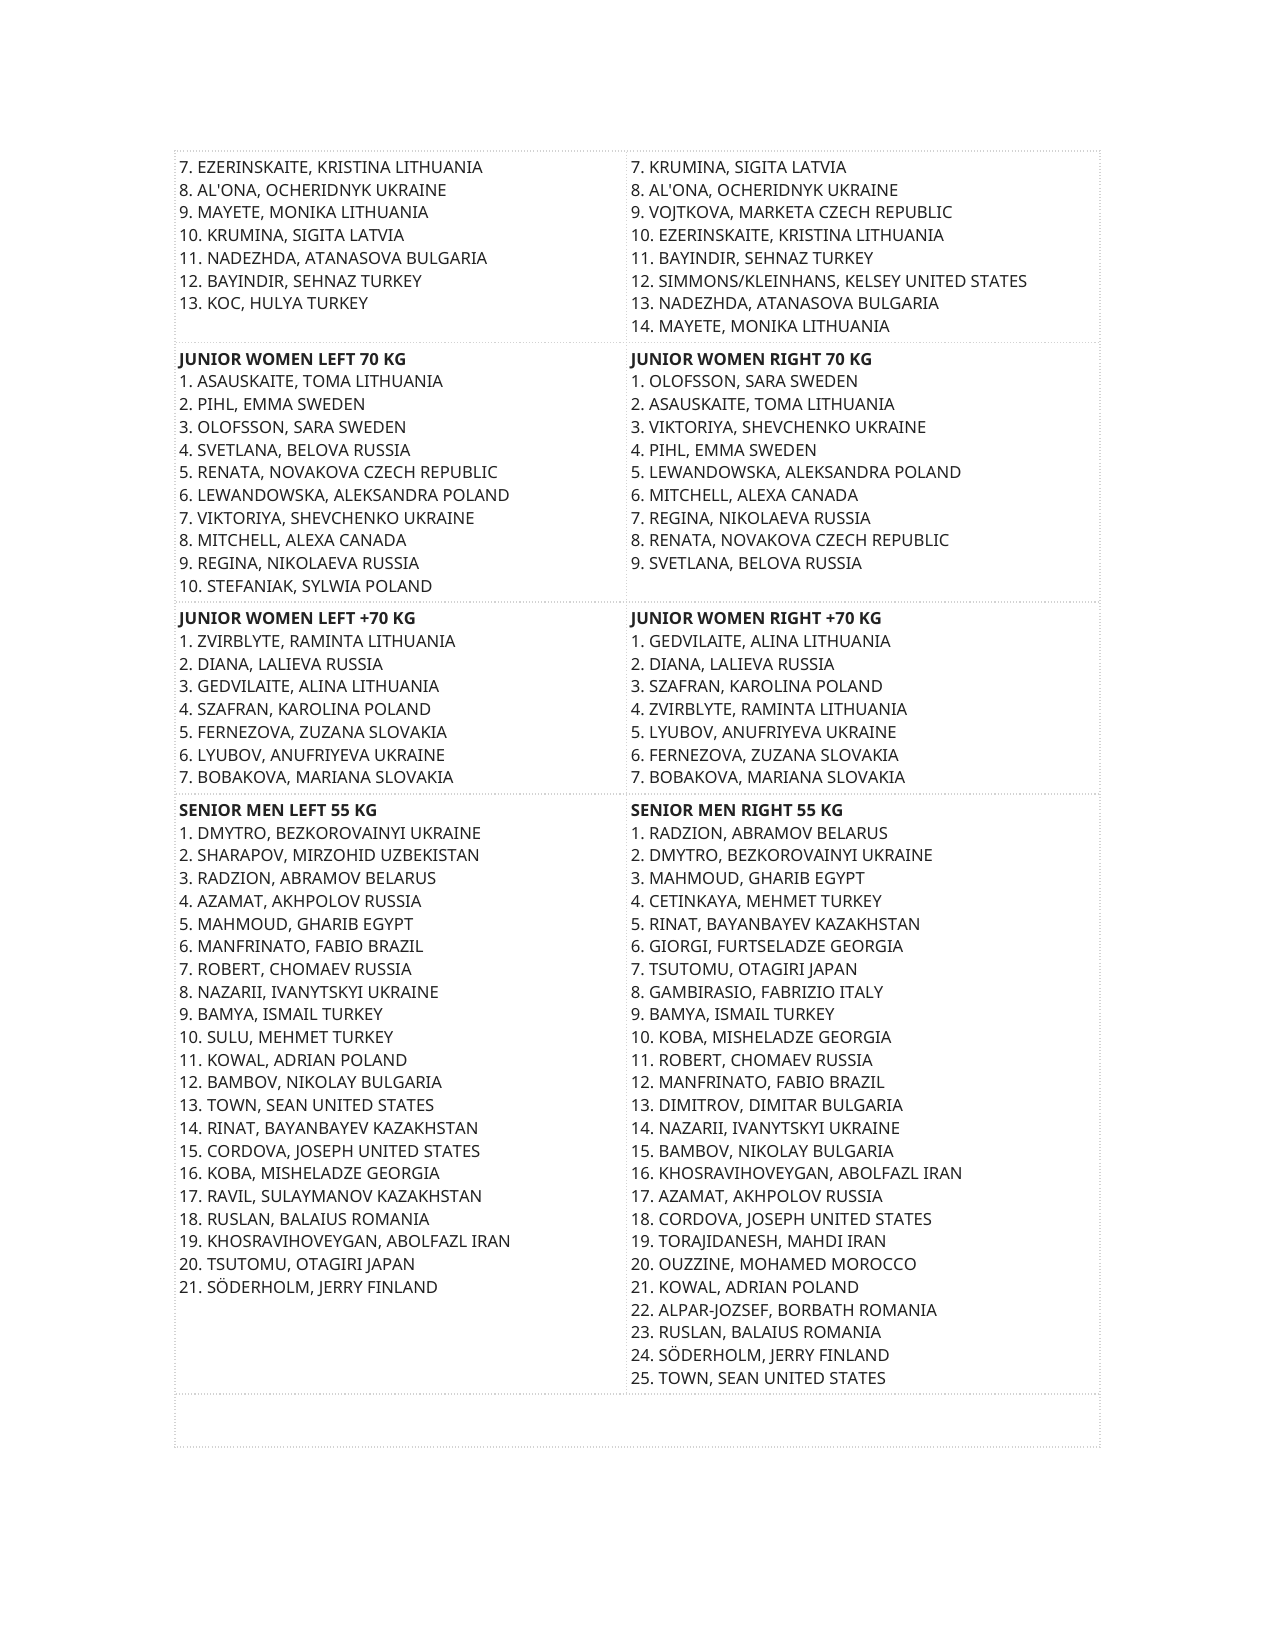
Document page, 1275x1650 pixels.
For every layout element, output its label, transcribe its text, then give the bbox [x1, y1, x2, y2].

table_cell SENIOR MEN RIGHT 55 KG 1. RADZION, ABRAMOV BELARUS 2. DMYTRO, BEZKOROVAINYI UKRAINE 3. MAHMOUD, GHARIB EGYPT 4. CETINKAYA, MEHMET TURKEY 5. RINAT, BAYANBAYEV KAZAKHSTAN 6. GIORGI, FURTSELADZE GEORGIA 7. TSUTOMU, OTAGIRI JAPAN 8. GAMBIRASIO, FABRIZIO ITALY 9. BAMYA, ISMAIL TURKEY 10. KOBA, MISHELADZE GEORGIA 11. ROBERT, CHOMAEV RUSSIA 12. MANFRINATO, FABIO BRAZIL 13. DIMITROV, DIMITAR BULGARIA 14. NAZARII, IVANYTSKYI UKRAINE 15. BAMBOV, NIKOLAY BULGARIA 16. KHOSRAVIHOVEYGAN, ABOLFAZL IRAN 17. AZAMAT, AKHPOLOV RUSSIA 18. CORDOVA, JOSEPH UNITED STATES 19. TORAJIDANESH, MAHDI IRAN 20. OUZZINE, MOHAMED MOROCCO 21. KOWAL, ADRIAN POLAND 22. ALPAR-JOZSEF, BORBATH ROMANIA 23. RUSLAN, BALAIUS ROMANIA 24. SÖDERHOLM, JERRY FINLAND 25. TOWN, SEAN UNITED STATES [626, 793, 1100, 1393]
table_cell JUNIOR WOMEN RIGHT +70 KG 1. GEDVILAITE, ALINA LITHUANIA 2. DIANA, LALIEVA RUSSIA 3. SZAFRAN, KAROLINA POLAND 4. ZVIRBLYTE, RAMINTA LITHUANIA 5. LYUBOV, ANUFRIYEVA UKRAINE 6. FERNEZOVA, ZUZANA SLOVAKIA 7. BOBAKOVA, MARIANA SLOVAKIA [626, 601, 1100, 793]
table_cell JUNIOR WOMEN LEFT 70 KG 1. ASAUSKAITE, TOMA LITHUANIA 2. PIHL, EMMA SWEDEN 3. OLOFSSON, SARA SWEDEN 4. SVETLANA, BELOVA RUSSIA 5. RENATA, NOVAKOVA CZECH REPUBLIC 6. LEWANDOWSKA, ALEKSANDRA POLAND 7. VIKTORIYA, SHEVCHENKO UKRAINE 8. MITCHELL, ALEXA CANADA 9. REGINA, NIKOLAEVA RUSSIA 10. STEFANIAK, SYLWIA POLAND [175, 342, 626, 601]
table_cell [175, 150, 626, 342]
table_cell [626, 150, 1100, 342]
table_cell Seniors [175, 1393, 1100, 1446]
table_cell JUNIOR WOMEN RIGHT 70 KG 1. OLOFSSON, SARA SWEDEN 2. ASAUSKAITE, TOMA LITHUANIA 3. VIKTORIYA, SHEVCHENKO UKRAINE 4. PIHL, EMMA SWEDEN 5. LEWANDOWSKA, ALEKSANDRA POLAND 6. MITCHELL, ALEXA CANADA 7. REGINA, NIKOLAEVA RUSSIA 8. RENATA, NOVAKOVA CZECH REPUBLIC 9. SVETLANA, BELOVA RUSSIA [626, 342, 1100, 601]
table_cell SENIOR MEN LEFT 55 KG 1. DMYTRO, BEZKOROVAINYI UKRAINE 2. SHARAPOV, MIRZOHID UZBEKISTAN 3. RADZION, ABRAMOV BELARUS 4. AZAMAT, AKHPOLOV RUSSIA 5. MAHMOUD, GHARIB EGYPT 6. MANFRINATO, FABIO BRAZIL 7. ROBERT, CHOMAEV RUSSIA 8. NAZARII, IVANYTSKYI UKRAINE 9. BAMYA, ISMAIL TURKEY 10. SULU, MEHMET TURKEY 11. KOWAL, ADRIAN POLAND 12. BAMBOV, NIKOLAY BULGARIA 13. TOWN, SEAN UNITED STATES 14. RINAT, BAYANBAYEV KAZAKHSTAN 15. CORDOVA, JOSEPH UNITED STATES 16. KOBA, MISHELADZE GEORGIA 17. RAVIL, SULAYMANOV KAZAKHSTAN 18. RUSLAN, BALAIUS ROMANIA 19. KHOSRAVIHOVEYGAN, ABOLFAZL IRAN 20. TSUTOMU, OTAGIRI JAPAN 21. SÖDERHOLM, JERRY FINLAND [175, 793, 626, 1393]
table_cell JUNIOR WOMEN LEFT +70 KG 1. ZVIRBLYTE, RAMINTA LITHUANIA 2. DIANA, LALIEVA RUSSIA 3. GEDVILAITE, ALINA LITHUANIA 4. SZAFRAN, KAROLINA POLAND 5. FERNEZOVA, ZUZANA SLOVAKIA 6. LYUBOV, ANUFRIYEVA UKRAINE 7. BOBAKOVA, MARIANA SLOVAKIA [175, 601, 626, 793]
